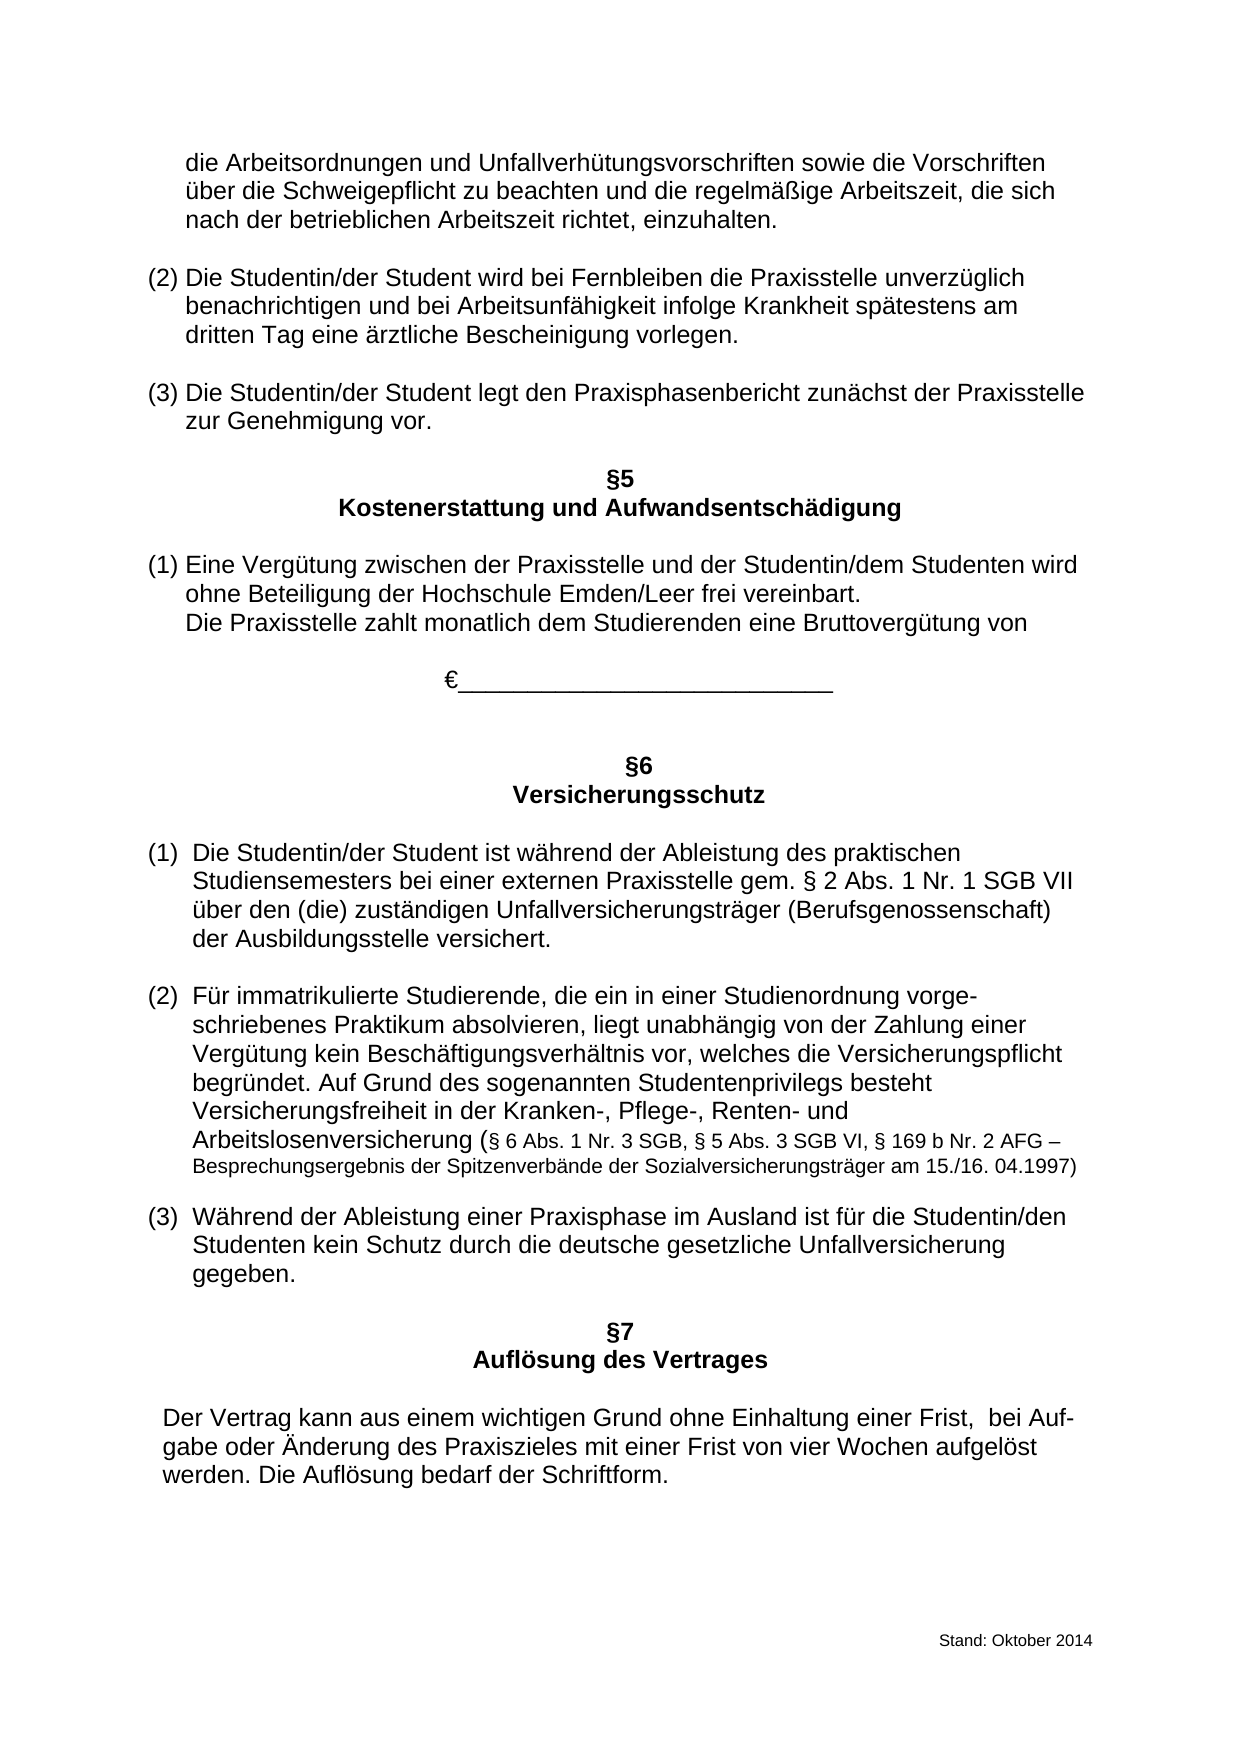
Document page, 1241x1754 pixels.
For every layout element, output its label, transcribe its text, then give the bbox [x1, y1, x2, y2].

text (2) Für immatrikulierte Studierende, die ein in einer Studienordnung vorge-schriebenes Praktikum absolvieren, liegt unabhängig von der Zahlung einer Vergütung kein Beschäftigungsverhältnis vor, welches die Versicherungspflicht begründet. Auf Grund des sogenannten Studentenprivilegs besteht Versicherungsfreiheit in der Kranken-, Pflege-, Renten- und Arbeitslosenversicherung (§ 6 Abs. 1 Nr. 3 SGB, § 5 Abs. 3 SGB VI, § 169 b Nr. 2 AFG – Besprechungsergebnis der Spitzenverbände der Sozialversicherungsträger am 15./16. 04.1997) [148, 981, 1093, 1178]
text Versicherungsschutz [185, 780, 1093, 809]
text (1) Die Studentin/der Student ist während der Ableistung des praktischen Studiensemesters bei einer externen Praxisstelle gem. § 2 Abs. 1 Nr. 1 SGB VII über den (die) zuständigen Unfallversicherungsträger (Berufsgenossenschaft) der Ausbildungsstelle versichert. [148, 838, 1093, 953]
text Die Praxisstelle zahlt monatlich dem Studierenden eine Bruttovergütung von [185, 608, 1093, 636]
text (3) Während der Ableistung einer Praxisphase im Ausland ist für die Studentin/den Studenten kein Schutz durch die deutsche gesetzliche Unfallversicherung gegeben. [148, 1202, 1093, 1288]
text §6 [185, 751, 1093, 780]
text Auflösung des Vertrages [148, 1346, 1093, 1374]
list Eine Vergütung zwischen der Praxisstelle und der Studentin/dem Studenten wird ohne Beteiligung der Hochschule Emden/Leer frei vereinbart. [148, 550, 1093, 608]
list Die Studentin/der Student legt den Praxisphasenbericht zunächst der Praxisstelle zur Genehmigung vor. [148, 378, 1093, 435]
text §5 [148, 464, 1093, 493]
text §7 [148, 1317, 1093, 1346]
list Die Studentin/der Student wird bei Fernbleiben die Praxisstelle unverzüglich benachrichtigen und bei Arbeitsunfähigkeit infolge Krankheit spätestens am dritten Tag eine ärztliche Bescheinigung vorlegen. [148, 263, 1093, 349]
text Der Vertrag kann aus einem wichtigen Grund ohne Einhaltung einer Frist, bei Auf-gabe oder Änderung des Praxiszieles mit einer Frist von vier Wochen aufgelöst werden. Die Auflösung bedarf der Schriftform. [162, 1403, 1093, 1489]
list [148, 148, 1093, 234]
text Kostenerstattung und Aufwandsentschädigung [148, 493, 1093, 521]
text €___________________________ [185, 665, 1093, 694]
